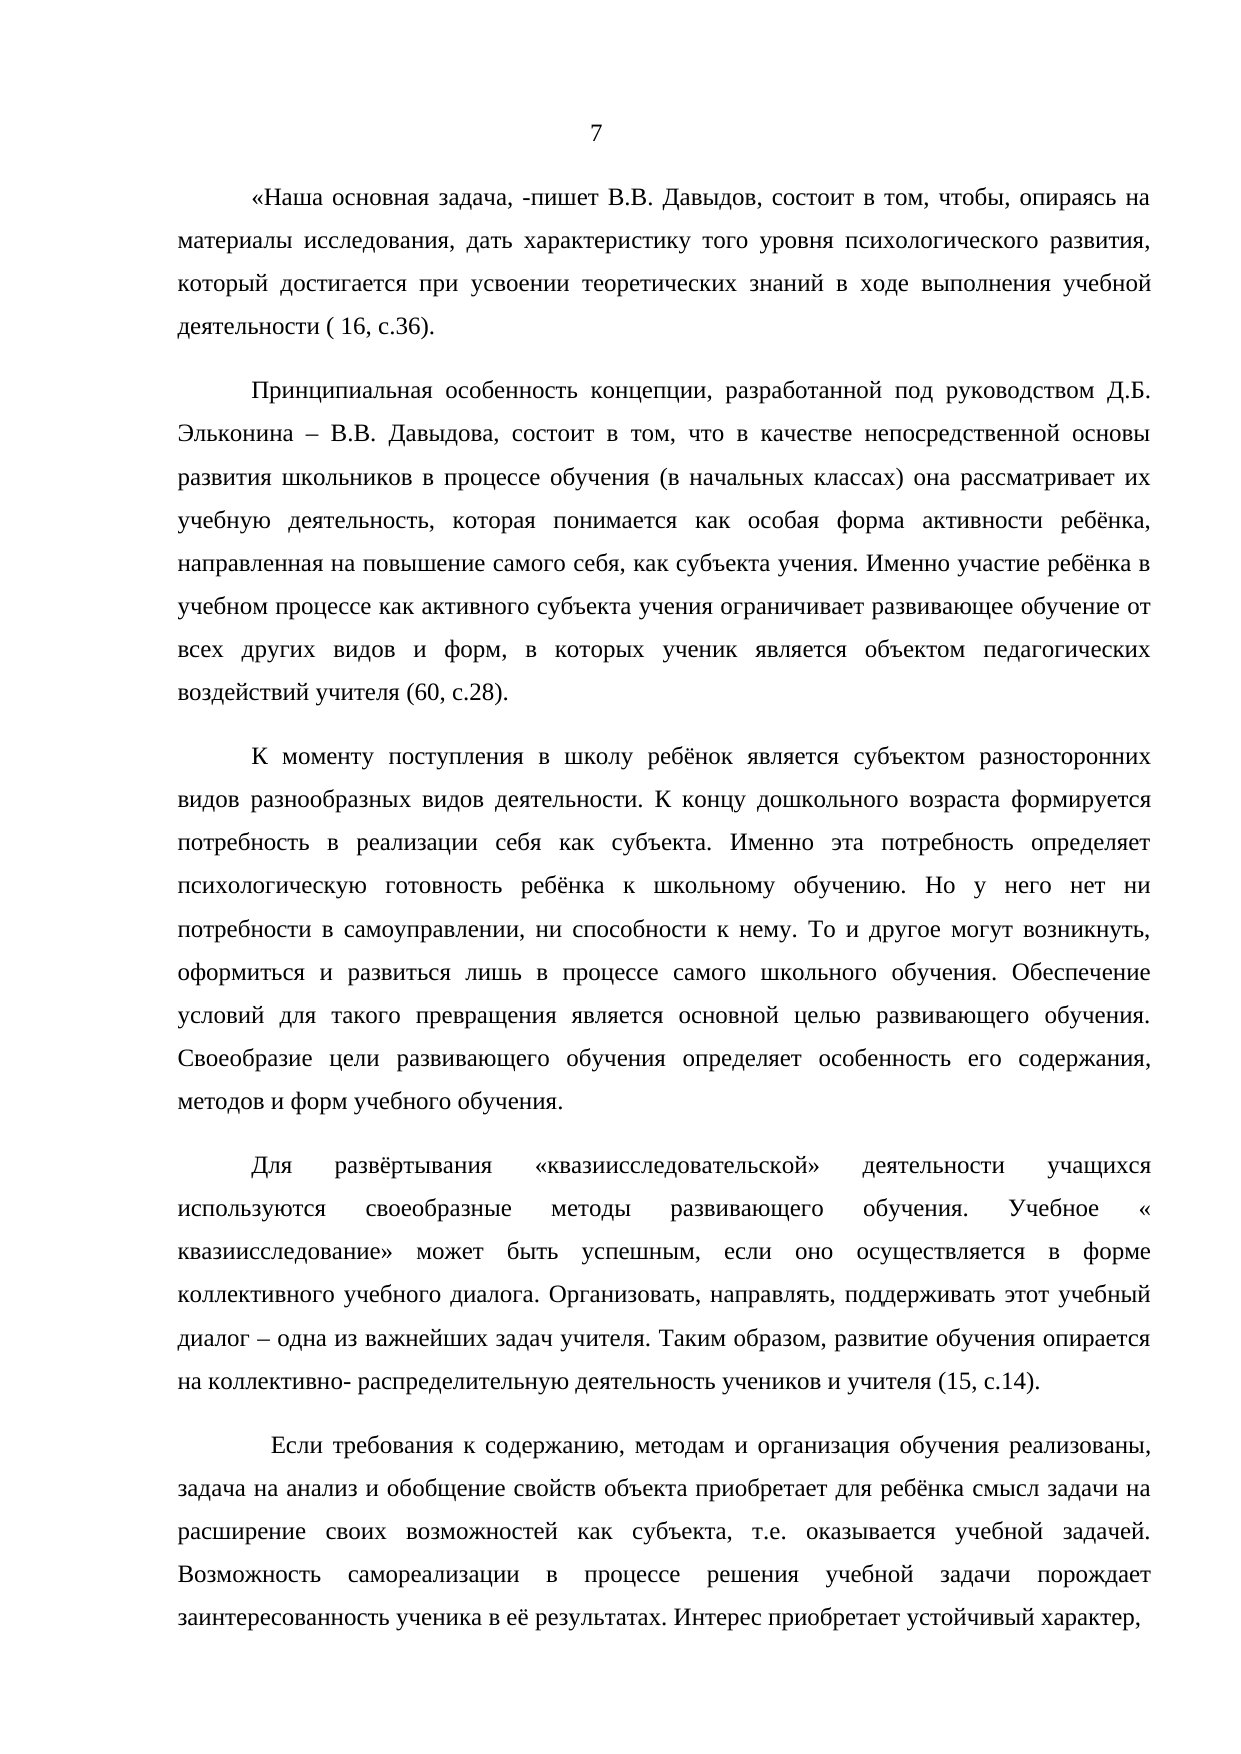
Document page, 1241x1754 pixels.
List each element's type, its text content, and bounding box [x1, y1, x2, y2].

text Принципиальная особенность концепции, разработанной под руководством Д.Б. Эльконина – В.В. Давыдова, состоит в том, что в качестве непосредственной основы развития школьников в процессе обучения (в начальных классах) она рассматривает их учебную деятельность, которая понимается как особая форма активности ребёнка, направленная на повышение самого себя, как субъекта учения. Именно участие ребёнка в учебном процессе как активного субъекта учения ограничивает развивающее обучение от всех других видов и форм, в которых ученик является объектом педагогических воздействий учителя (60, с.28). [177, 375, 1152, 706]
text Для развёртывания «квазиисследовательской» деятельности учащихся используются своеобразные методы развивающего обучения. Учебное « квазиисследование» может быть успешным, если оно осуществляется в форме коллективного учебного диалога. Организовать, направлять, поддерживать этот учебный диалог – одна из важнейших задач учителя. Таким образом, развитие обучения опирается на коллективно- распределительную деятельность учеников и учителя (15, с.14). [177, 1150, 1152, 1394]
text «Наша основная задача, -пишет В.В. Давыдов, состоит в том, чтобы, опираясь на материалы исследования, дать характеристику того уровня психологического развития, который достигается при усвоении теоретических знаний в ходе выполнения учебной деятельности ( 16, с.36). [177, 182, 1152, 340]
text К моменту поступления в школу ребёнок является субъектом разносторонних видов разнообразных видов деятельности. К концу дошкольного возраста формируется потребность в реализации себя как субъекта. Именно эта потребность определяет психологическую готовность ребёнка к школьному обучению. Но у него нет ни потребности в самоуправлении, ни способности к нему. То и другое могут возникнуть, оформиться и развиться лишь в процессе самого школьного обучения. Обеспечение условий для такого превращения является основной целью развивающего обучения. Своеобразие цели развивающего обучения определяет особенность его содержания, методов и форм учебного обучения. [177, 741, 1152, 1115]
text Если требования к содержанию, методам и организация обучения реализованы, задача на анализ и обобщение свойств объекта приобретает для ребёнка смысл задачи на расширение своих возможностей как субъекта, т.е. оказывается учебной задачей. Возможность самореализации в процессе решения учебной задачи порождает заинтересованность ученика в её результатах. Интерес приобретает устойчивый характер, [177, 1430, 1152, 1631]
text 7 [177, 118, 1152, 147]
